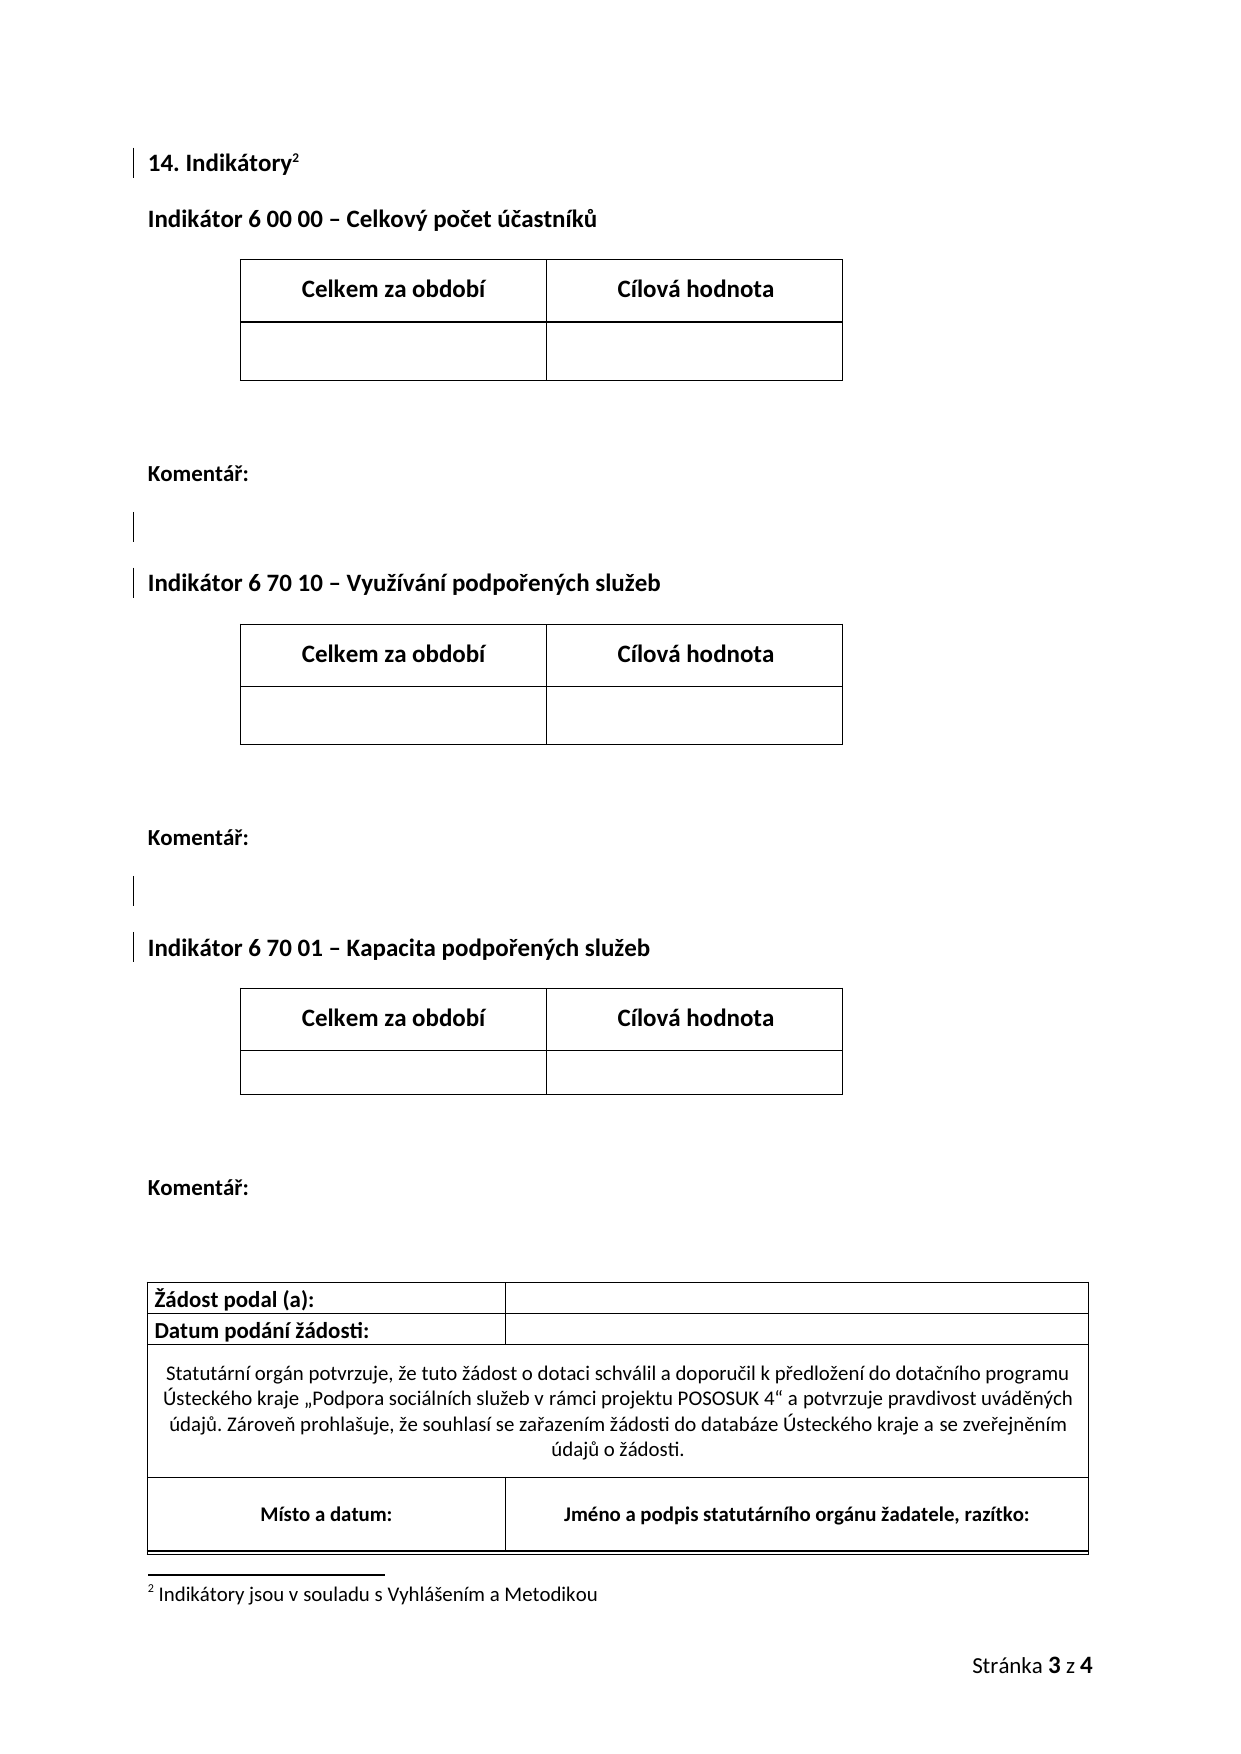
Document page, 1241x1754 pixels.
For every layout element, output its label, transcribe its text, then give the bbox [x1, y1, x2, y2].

text Indikátor 6 70 01 – Kapacita podpořených služeb [148, 932, 1093, 962]
text 14. Indikátory [148, 148, 1093, 178]
table_cell Místo a datum: [148, 1478, 505, 1550]
text Indikátor 6 00 00 – Celkový počet účastníků [148, 203, 1093, 234]
text Komentář: [148, 823, 1093, 851]
table_cell [241, 1051, 546, 1094]
table_header Žádost podal (a): [148, 1283, 505, 1313]
table_cell [241, 323, 546, 380]
table_header Cílová hodnota [547, 625, 842, 686]
table_header Celkem za období [241, 260, 546, 321]
table_header Celkem za období [241, 989, 546, 1050]
text Indikátor 6 70 10 – Využívání podpořených služeb [148, 568, 1093, 598]
table_cell [547, 1051, 842, 1094]
text Komentář: [148, 459, 1093, 487]
table_cell [241, 687, 546, 744]
table_cell [547, 323, 842, 380]
table_header Cílová hodnota [547, 989, 842, 1050]
table_header Cílová hodnota [547, 260, 842, 321]
table_cell Datum podání žádosti: [148, 1314, 505, 1344]
table_cell Jméno a podpis statutárního orgánu žadatele, razítko: [506, 1478, 1088, 1550]
table_cell [506, 1314, 1088, 1344]
table_header [506, 1283, 1088, 1313]
table_header Celkem za období [241, 625, 546, 686]
text Komentář: [148, 1173, 1093, 1201]
table_cell [547, 687, 842, 744]
table_cell Statutární orgán potvrzuje, že tuto žádost o dotaci schválil a doporučil k předložení do dotačního programu Ústeckého kraje „Podpora sociálních služeb v rámci projektu POSOSUK 4“ a potvrzuje pravdivost uváděných údajů. Zároveň prohlašuje, že souhlasí se zařazením žádosti do databáze Ústeckého kraje a se zveřejněním údajů o žádosti. [148, 1345, 1088, 1477]
